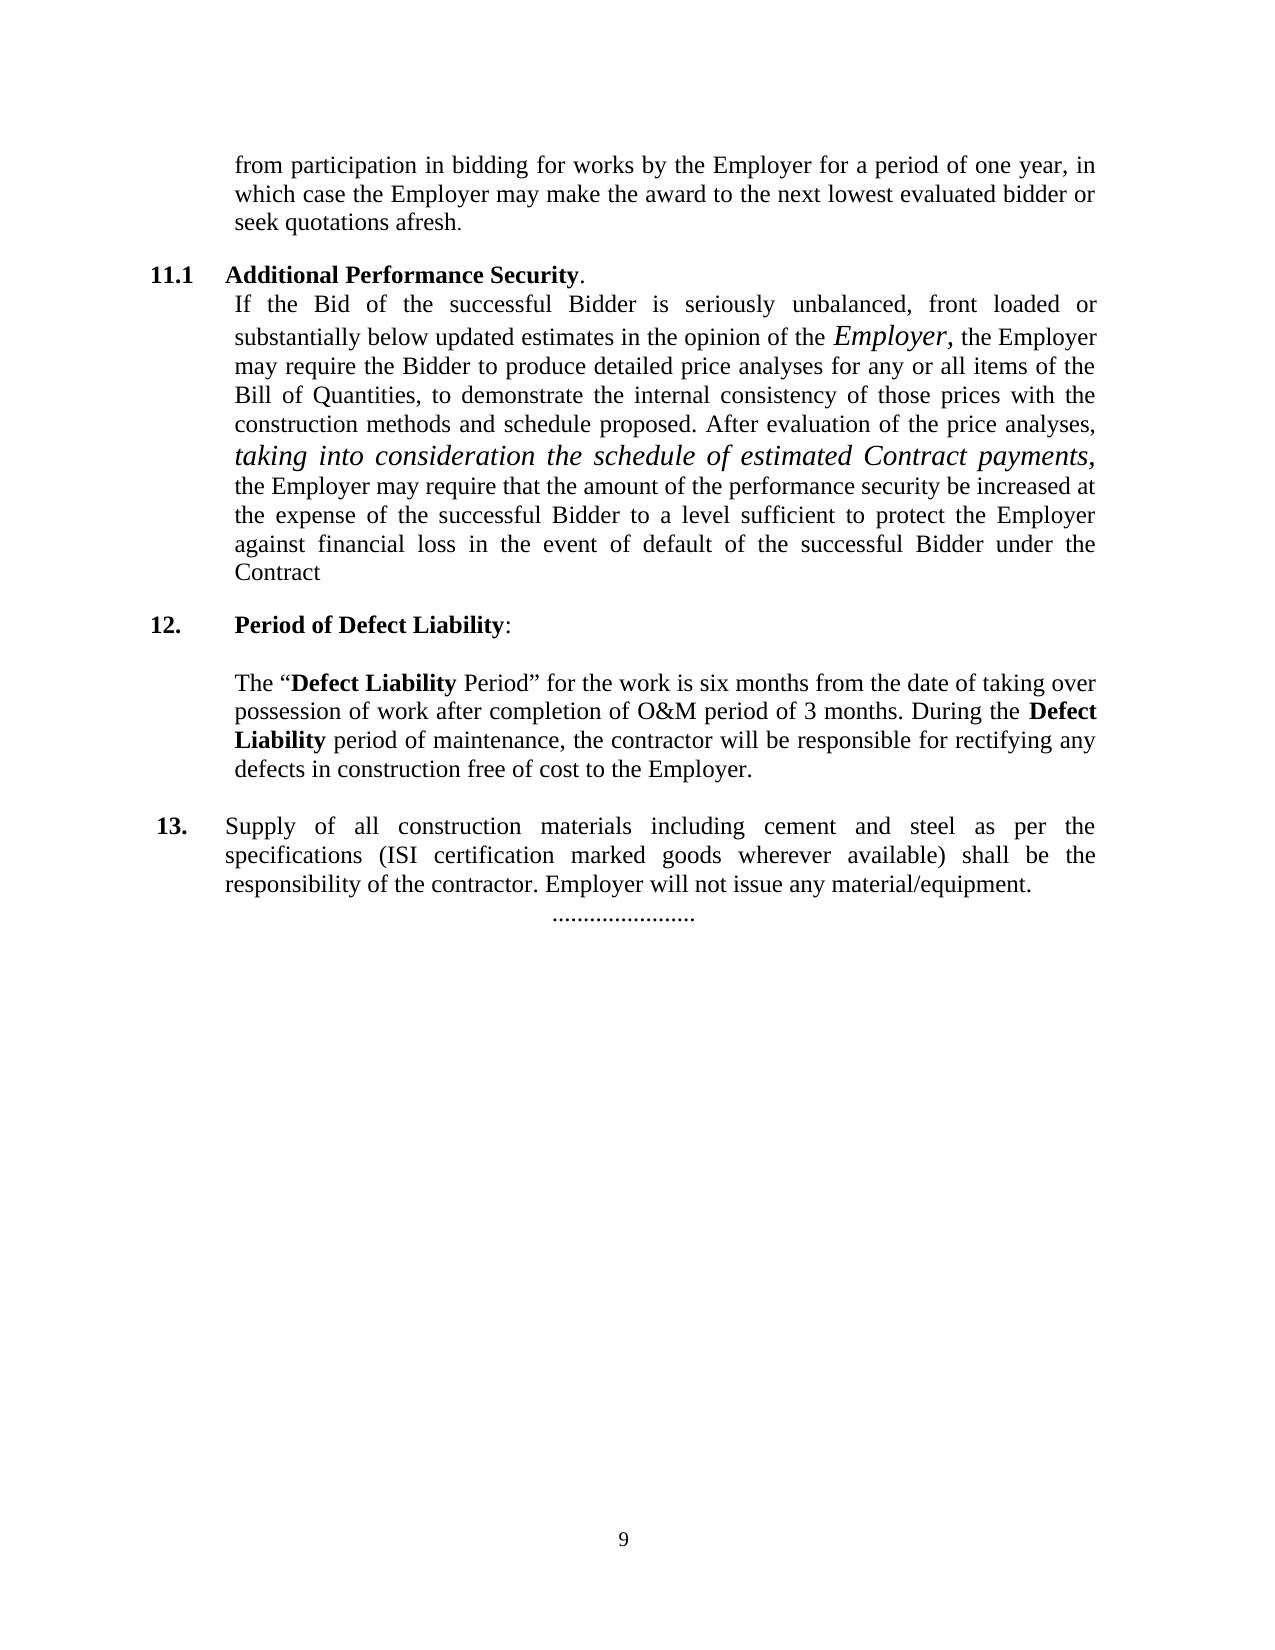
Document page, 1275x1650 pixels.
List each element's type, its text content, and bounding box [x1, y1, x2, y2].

text ....................... [150, 898, 1097, 926]
text The “Defect Liability Period” for the work is six months from the date of taking over possession of work after completion of O&M period of 3 months. During the Defect Liability period of maintenance, the contractor will be responsible for rectifying any defects in construction free of cost to the Employer. [150, 668, 1097, 783]
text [150, 150, 1097, 236]
text 12. Period of Defect Liability: [150, 610, 1097, 639]
text If the Bid of the successful Bidder is seriously unbalanced, front loaded or substantially below updated estimates in the opinion of the Employer, the Employer may require the Bidder to produce detailed price analyses for any or all items of the Bill of Quantities, to demonstrate the internal consistency of those prices with the construction methods and schedule proposed. After evaluation of the price analyses, taking into consideration the schedule of estimated Contract payments, the Employer may require that the amount of the performance security be increased at the expense of the successful Bidder to a level sufficient to protect the Employer against financial loss in the event of default of the successful Bidder under the Contract [150, 289, 1097, 586]
text 11.1 Additional Performance Security. [150, 260, 1097, 289]
text 13. Supply of all construction materials including cement and steel as per the specifications (ISI certification marked goods wherever available) shall be the responsibility of the contractor. Employer will not issue any material/equipment. [150, 811, 1097, 898]
